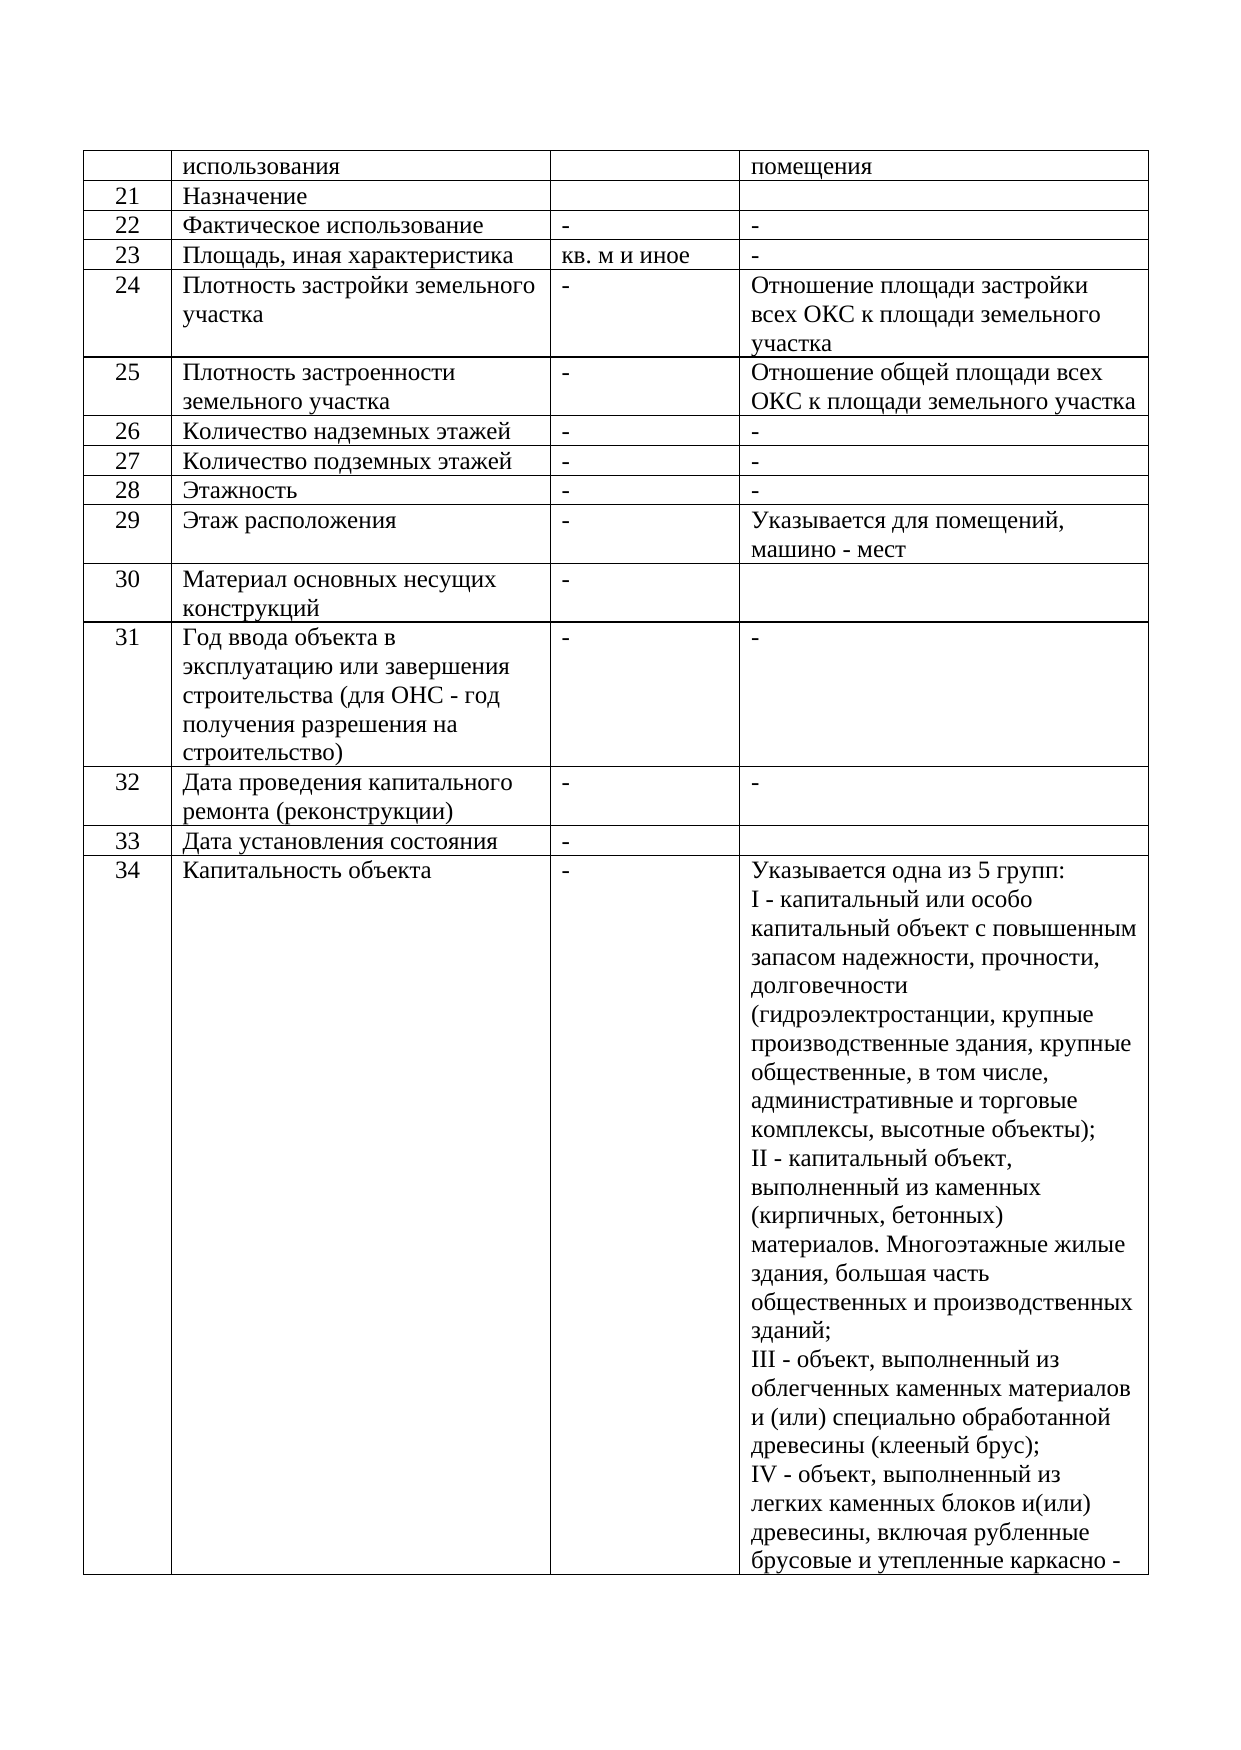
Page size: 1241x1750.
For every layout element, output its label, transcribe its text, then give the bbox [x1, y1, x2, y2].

table_cell Количество надземных этажей [172, 416, 550, 445]
table_cell - [551, 446, 739, 474]
table_cell - [551, 416, 739, 445]
table_cell Площадь, иная характеристика [172, 240, 550, 269]
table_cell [172, 151, 550, 180]
table_cell Дата установления состояния [172, 826, 550, 854]
table_cell - [551, 623, 739, 766]
table_cell - [740, 416, 1148, 445]
table_cell [551, 181, 739, 209]
table_cell Назначение [172, 181, 550, 209]
table_cell - [740, 211, 1148, 239]
table_cell - [740, 240, 1148, 269]
table_cell 27 [84, 446, 171, 474]
table_cell - [551, 564, 739, 621]
table_cell - [551, 505, 739, 563]
table_cell - [551, 270, 739, 356]
table_cell 29 [84, 505, 171, 563]
table_cell Плотность застройки земельного участка [172, 270, 550, 356]
table_cell 28 [84, 476, 171, 504]
table_cell 33 [84, 826, 171, 854]
table_cell - [740, 623, 1148, 766]
table_cell 24 [84, 270, 171, 356]
table_cell 30 [84, 564, 171, 621]
table_cell - [740, 767, 1148, 825]
table_cell - [740, 476, 1148, 504]
table_cell - [551, 358, 739, 415]
table_cell Дата проведения капитального ремонта (реконструкции) [172, 767, 550, 825]
table_cell 25 [84, 358, 171, 415]
table_cell Этажность [172, 476, 550, 504]
table_cell 20 [84, 151, 171, 180]
table_cell 34 [84, 856, 171, 1574]
table_cell [740, 564, 1148, 621]
table_cell - [551, 856, 739, 1574]
table_cell - [551, 211, 739, 239]
table_cell 21 [84, 181, 171, 209]
table_cell Этаж расположения [172, 505, 550, 563]
table_cell - [551, 826, 739, 854]
table_cell - [740, 446, 1148, 474]
table_cell Отношение общей площади всех ОКС к площади земельного участка [740, 358, 1148, 415]
table_cell 32 [84, 767, 171, 825]
table_cell Отношение площади застройки всех ОКС к площади земельного участка [740, 270, 1148, 356]
table_cell кв. м и иное [551, 240, 739, 269]
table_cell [740, 856, 1148, 1574]
table_cell 26 [84, 416, 171, 445]
table_cell Количество подземных этажей [172, 446, 550, 474]
table_cell 23 [84, 240, 171, 269]
table_cell Указывается для помещений, машино - мест [740, 505, 1148, 563]
table_cell Плотность застроенности земельного участка [172, 358, 550, 415]
table_cell Год ввода объекта в эксплуатацию или завершения строительства (для ОНС - год получения разрешения на строительство) [172, 623, 550, 766]
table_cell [172, 856, 550, 1574]
table_cell Фактическое использование [172, 211, 550, 239]
table_cell 31 [84, 623, 171, 766]
table_cell 22 [84, 211, 171, 239]
table_cell [551, 151, 739, 180]
table_cell [740, 826, 1148, 854]
table_cell Материал основных несущих конструкций [172, 564, 550, 621]
table_cell - [551, 767, 739, 825]
table_cell - [551, 476, 739, 504]
table_cell [740, 181, 1148, 209]
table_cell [740, 151, 1148, 180]
